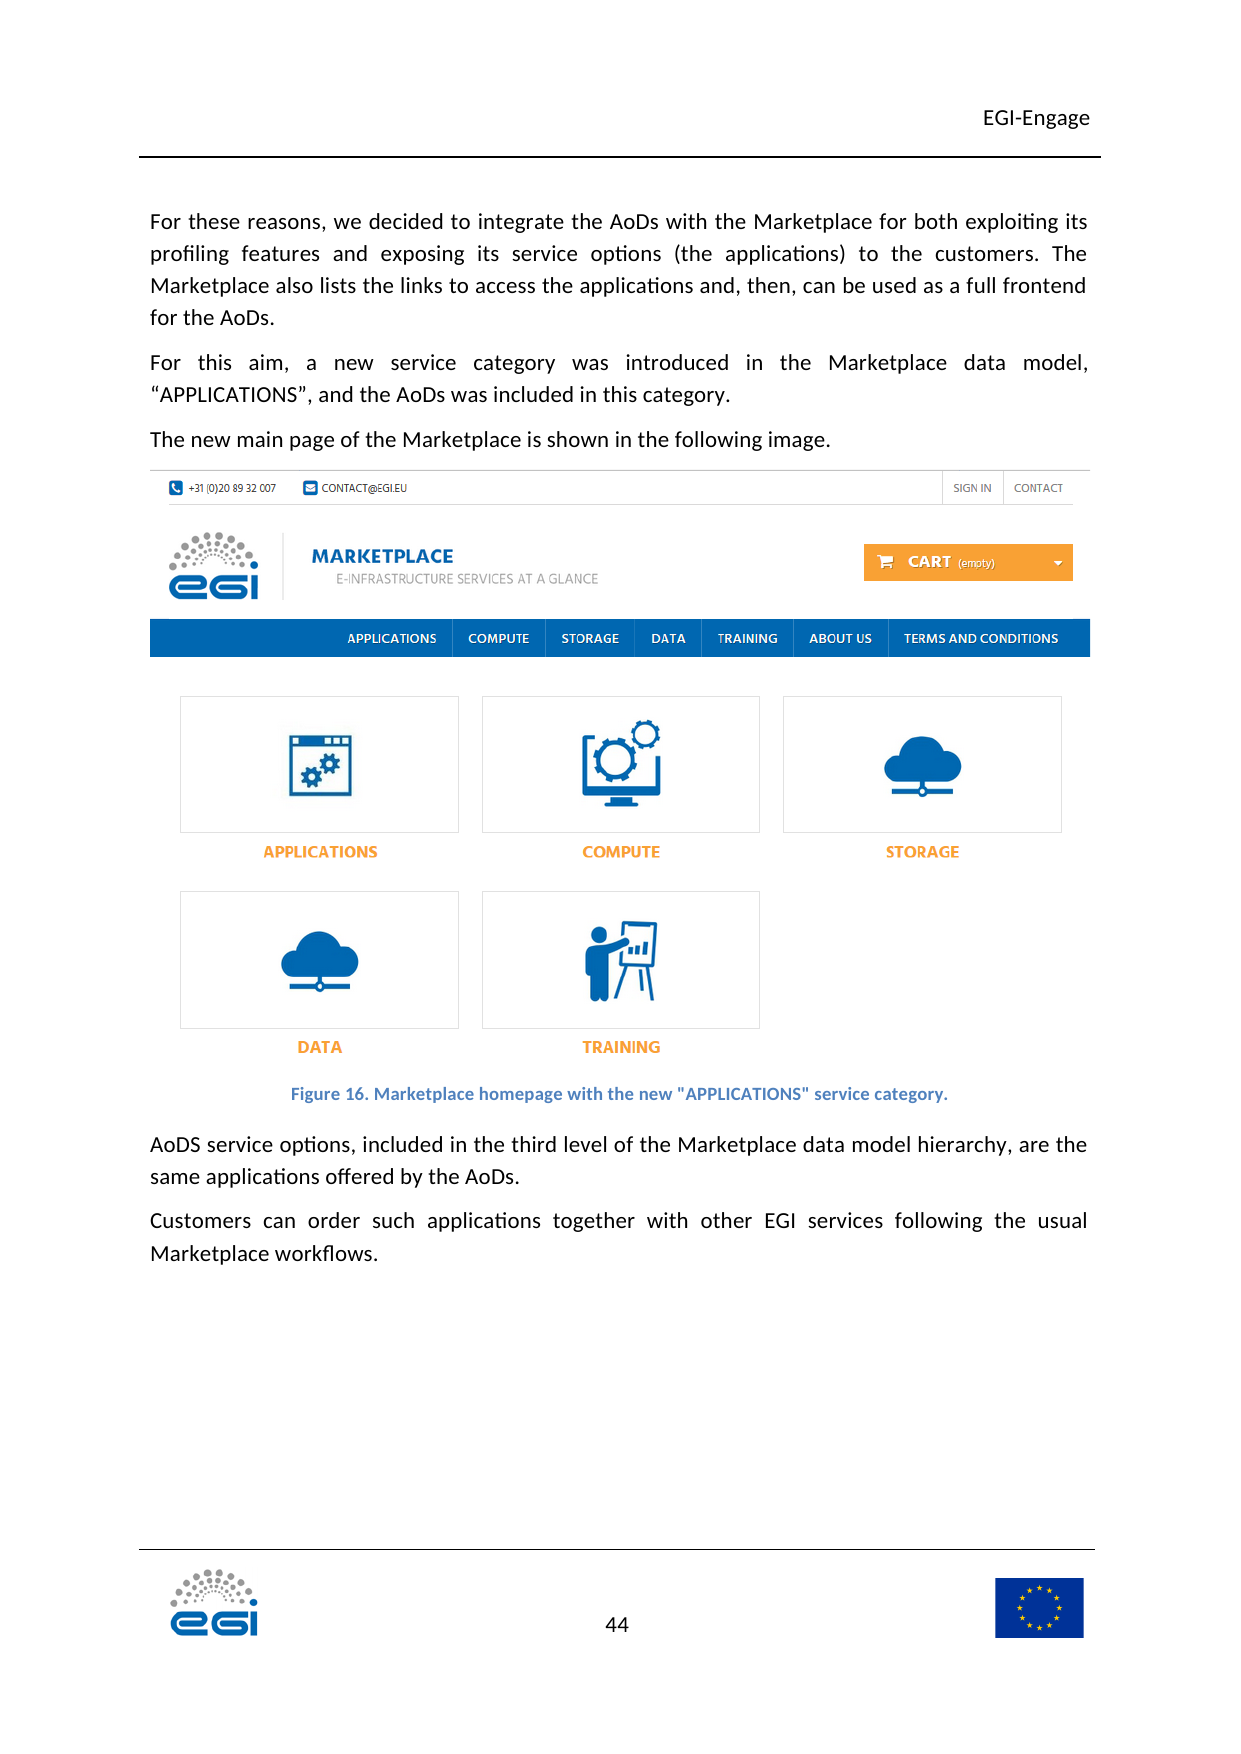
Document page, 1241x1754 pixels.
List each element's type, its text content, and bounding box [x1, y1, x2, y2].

picture [150, 1567, 276, 1638]
text For this aim, a new service category was introduced in the Marketplace data model, “APPLICATIONS”, and the AoDs was included in this category. [150, 348, 1090, 408]
picture [150, 469, 1091, 1066]
text The new main page of the Marketplace is shown in the following image. [150, 425, 1090, 453]
picture [995, 1578, 1084, 1638]
text Customers can order such applications together with other EGI services following the usual Marketplace workflows. [150, 1207, 1090, 1267]
text For these reasons, we decided to integrate the AoDs with the Marketplace for both exploiting its profiling features and exposing its service options (the applications) to the customers. The Marketplace also lists the links to access the applications and, then, can be used as a full frontend for the AoDs. [150, 207, 1090, 331]
text Figure 16. Marketplace homepage with the new "APPLICATIONS" service category. [150, 1082, 1090, 1105]
text AoDS service options, included in the third level of the Marketplace data model hierarchy, are the same applications offered by the AoDs. [150, 1130, 1090, 1190]
